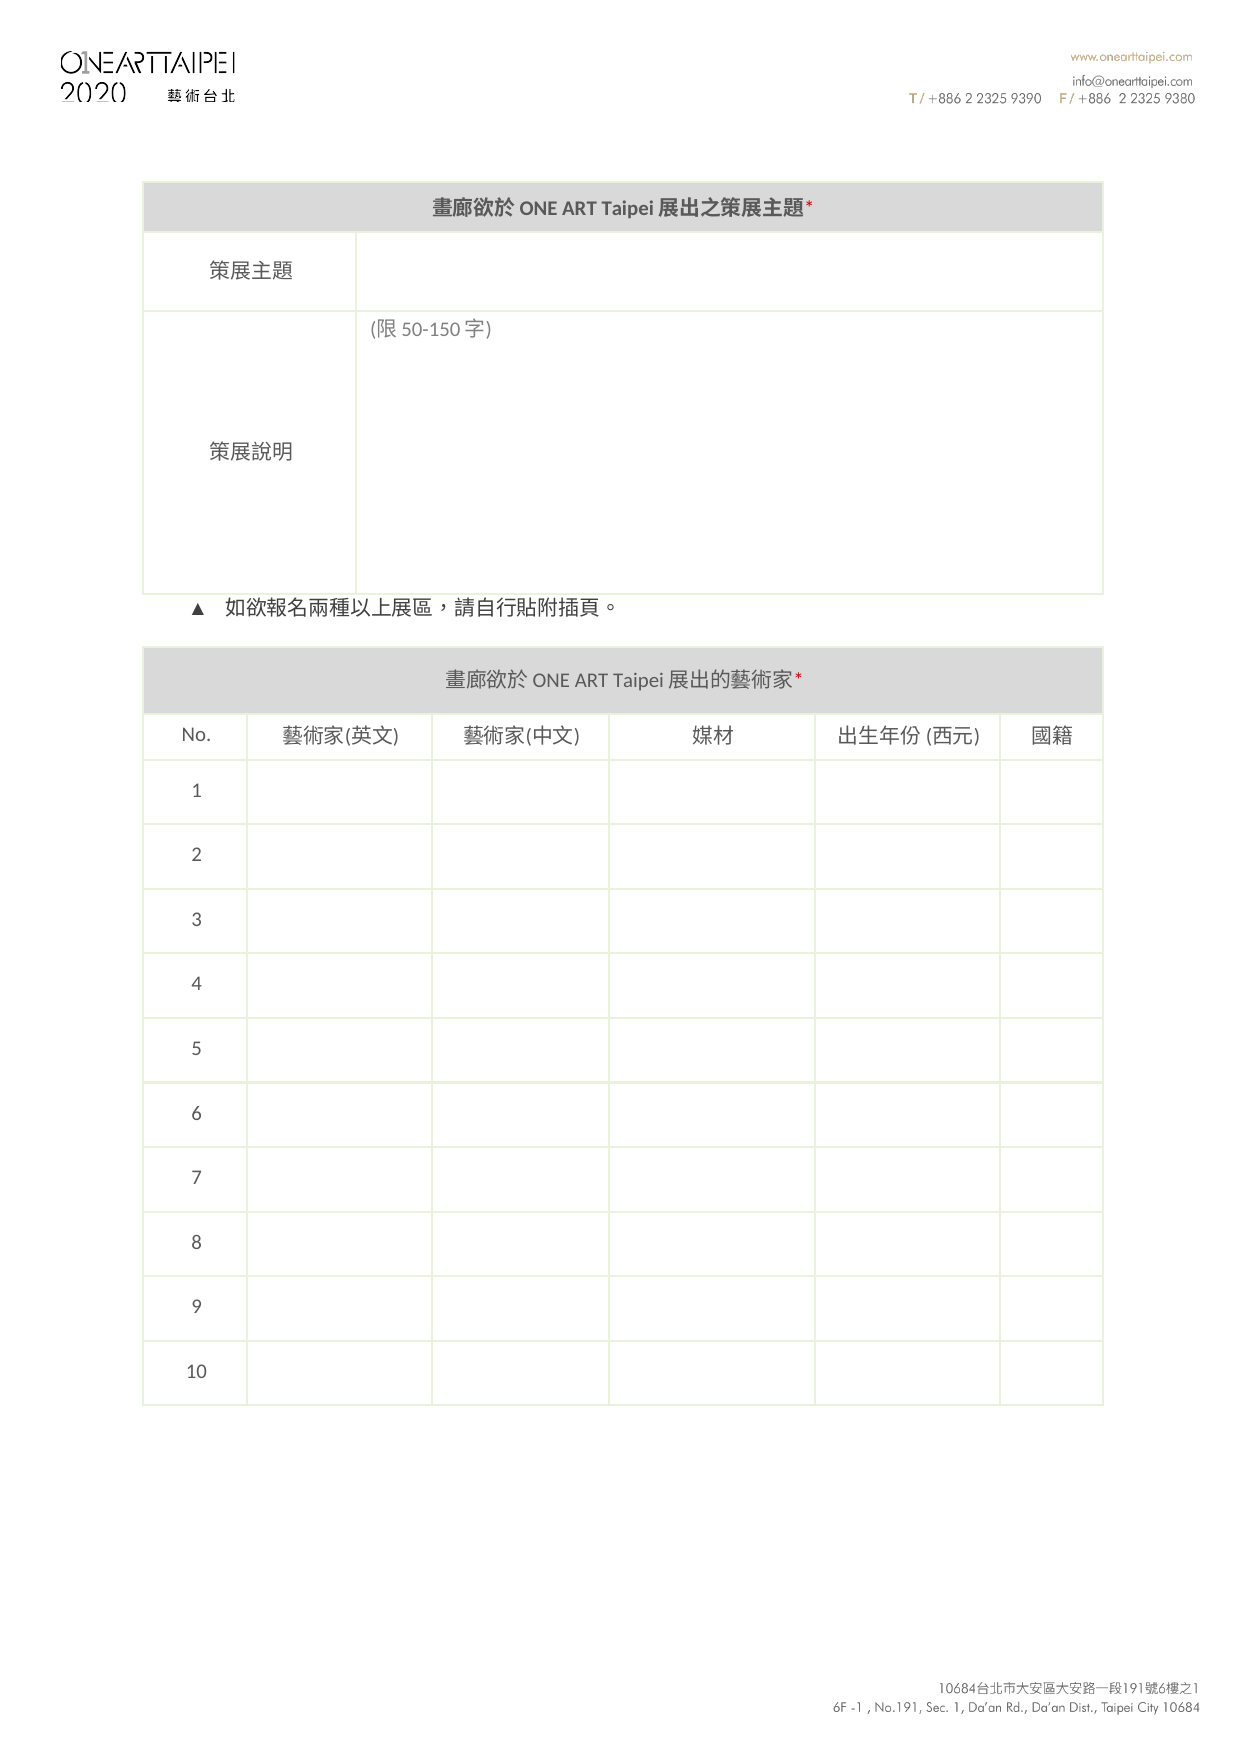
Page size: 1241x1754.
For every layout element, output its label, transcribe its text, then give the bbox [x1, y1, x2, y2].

table_cell [1001, 1277, 1102, 1340]
table_cell 1 [144, 761, 246, 823]
table_cell 4 [144, 954, 246, 1017]
table_cell [248, 1277, 431, 1340]
table_cell [357, 233, 1102, 310]
table_cell 2 [144, 825, 246, 888]
table_cell [816, 1277, 999, 1340]
table_cell [1001, 1148, 1102, 1211]
table_cell 媒材 [610, 715, 814, 758]
table_cell [610, 761, 814, 823]
table_cell [610, 1342, 814, 1404]
table_cell 策展說明 [144, 312, 355, 593]
table_cell [1001, 825, 1102, 888]
picture [364, 15, 1225, 135]
table_cell [1001, 1084, 1102, 1146]
table_cell [610, 954, 814, 1017]
table_cell [816, 1342, 999, 1404]
table_cell [248, 1213, 431, 1275]
table_header 畫廊欲於ONE ART Taipei展出之策展主題* [144, 183, 1102, 231]
table_cell [816, 825, 999, 888]
table_cell [433, 1213, 608, 1275]
table_cell [816, 1019, 999, 1081]
table_cell 藝術家(中文) [433, 715, 608, 758]
table_cell [816, 1148, 999, 1211]
table_cell 5 [144, 1019, 246, 1081]
table_cell [433, 1084, 608, 1146]
table_cell [248, 954, 431, 1017]
table_cell (限50-150字) [357, 312, 1102, 593]
table_cell 國籍 [1001, 715, 1102, 758]
table_cell [433, 761, 608, 823]
table_cell [610, 825, 814, 888]
table_cell [433, 1148, 608, 1211]
table_cell [433, 954, 608, 1017]
table_header 畫廊欲於ONE ART Taipei展出的藝術家* [144, 648, 1102, 713]
table_cell [610, 1148, 814, 1211]
table_cell [1001, 954, 1102, 1017]
table_cell [816, 890, 999, 952]
table_cell [610, 1019, 814, 1081]
table_cell 出生年份 (西元) [816, 715, 999, 758]
table_cell 10 [144, 1342, 246, 1404]
table_cell [248, 1342, 431, 1404]
list 如欲報名兩種以上展區，請自行貼附插頁。 [187, 595, 1053, 621]
table_cell [1001, 890, 1102, 952]
table_cell [433, 825, 608, 888]
table_cell [433, 1019, 608, 1081]
table_cell [610, 1213, 814, 1275]
table_cell [248, 761, 431, 823]
picture [61, 51, 235, 102]
table_cell [248, 890, 431, 952]
picture [367, 1623, 1229, 1742]
table_cell 3 [144, 890, 246, 952]
table_cell [248, 1148, 431, 1211]
table_cell [1001, 761, 1102, 823]
table_cell [433, 890, 608, 952]
table_cell 6 [144, 1084, 246, 1146]
table_cell [610, 1084, 814, 1146]
table_cell [816, 954, 999, 1017]
table_cell [1001, 1019, 1102, 1081]
table_cell [1001, 1342, 1102, 1404]
table_cell [610, 1277, 814, 1340]
table_cell [816, 1213, 999, 1275]
table_cell 7 [144, 1148, 246, 1211]
table_cell No. [144, 715, 246, 758]
table_cell [816, 1084, 999, 1146]
table_cell 策展主題 [144, 233, 355, 310]
table_cell [816, 761, 999, 823]
table_cell 藝術家(英文) [248, 715, 431, 758]
table_cell 8 [144, 1213, 246, 1275]
table_cell [248, 1019, 431, 1081]
table_cell [248, 825, 431, 888]
table_cell [610, 890, 814, 952]
table_cell [248, 1084, 431, 1146]
table_cell 9 [144, 1277, 246, 1340]
table_cell [1001, 1213, 1102, 1275]
table_cell [433, 1277, 608, 1340]
table_cell [433, 1342, 608, 1404]
